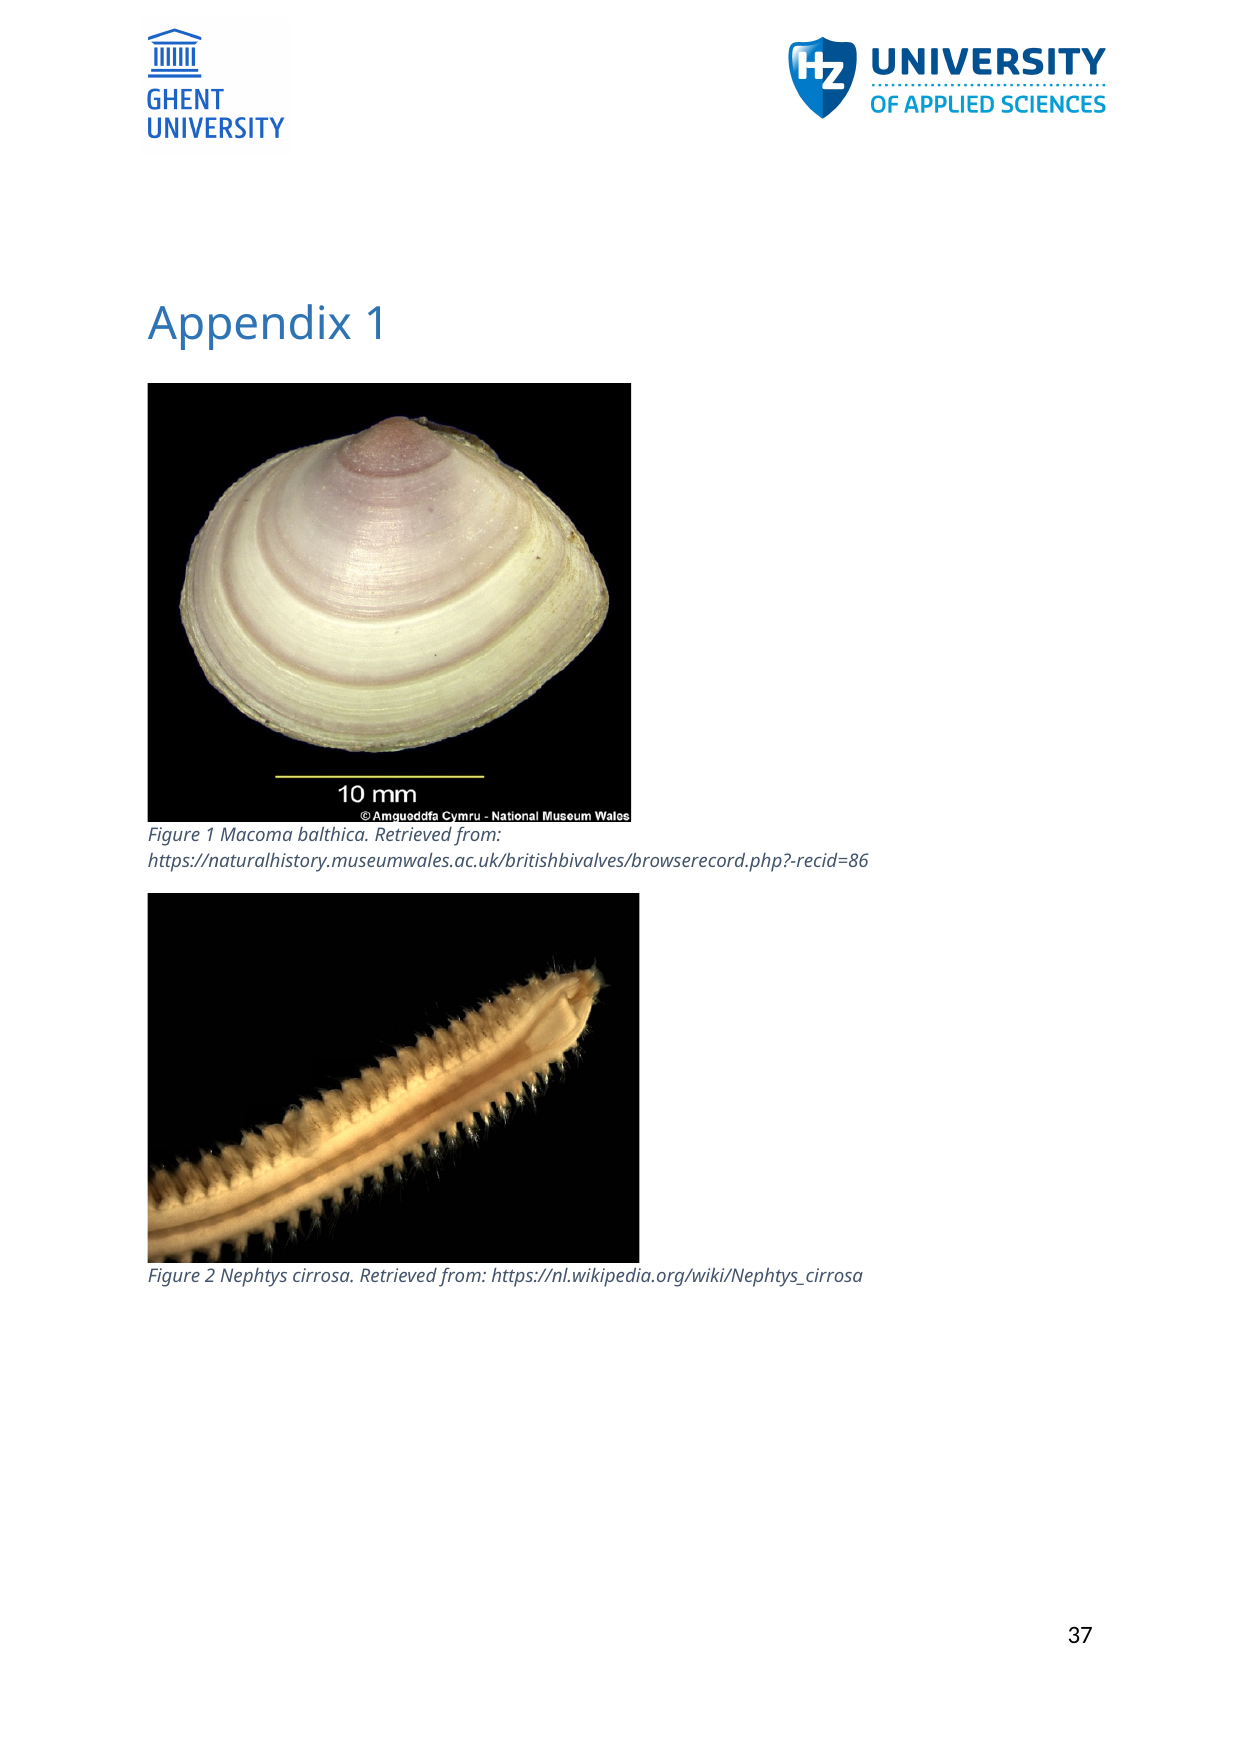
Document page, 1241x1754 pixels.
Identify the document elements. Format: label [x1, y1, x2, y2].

picture [147, 893, 640, 1263]
picture [147, 383, 632, 822]
picture [777, 36, 1119, 134]
picture [140, 17, 290, 155]
